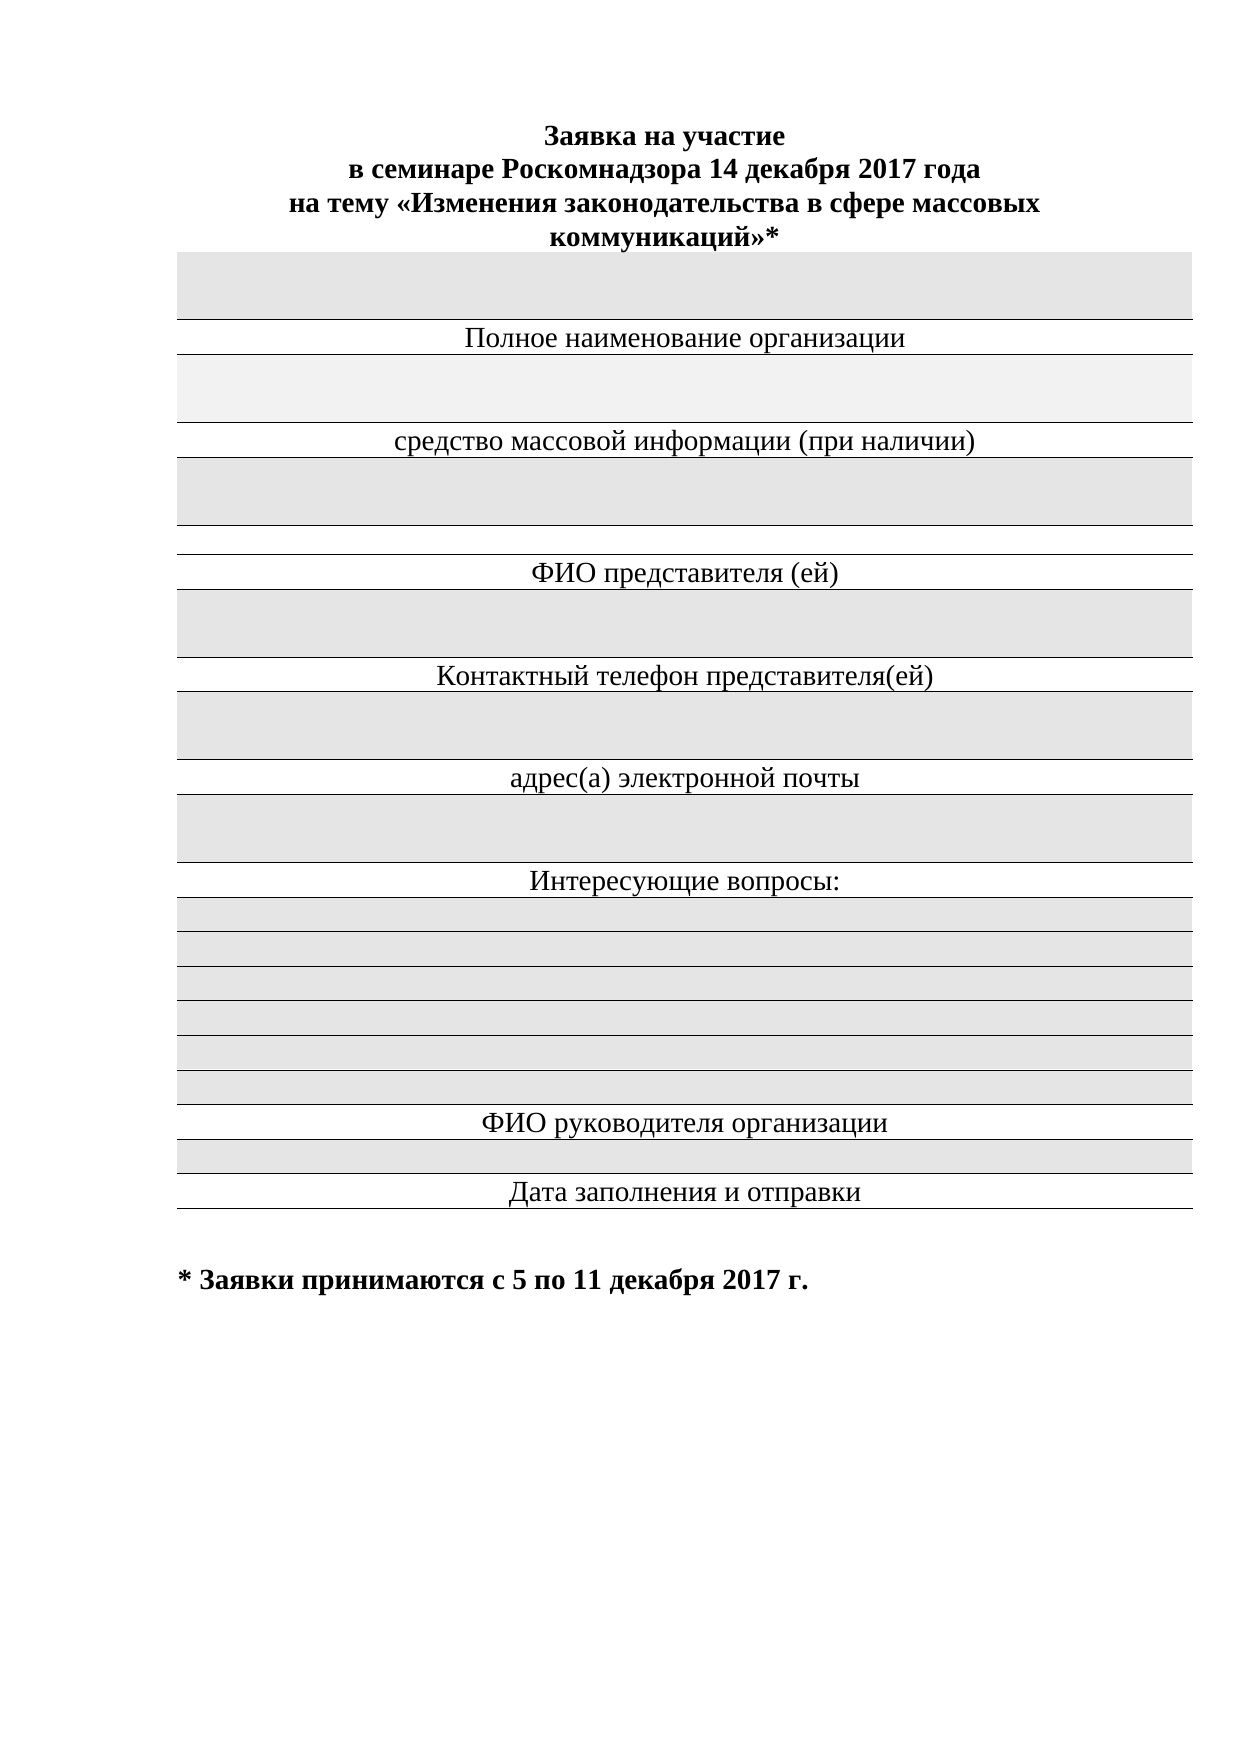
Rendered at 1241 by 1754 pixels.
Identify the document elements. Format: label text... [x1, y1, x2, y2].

table_header ФИО представителя (ей) [177, 555, 1192, 588]
table_cell Полное наименование организации [177, 320, 1192, 354]
table_cell средство массовой информации (при наличии) [177, 423, 1192, 457]
table_cell [177, 1001, 1192, 1035]
table_cell адрес(а) электронной почты [177, 760, 1192, 794]
table_cell [177, 590, 1192, 657]
table_cell [177, 692, 1192, 759]
table_cell [177, 967, 1192, 1000]
text * Заявки принимаются с 5 по 11 декабря 2017 г. [177, 1262, 1152, 1295]
table_cell [177, 355, 1192, 422]
table_header [177, 252, 1192, 319]
text в семинаре Роскомнадзора 14 декабря 2017 года [177, 152, 1152, 185]
table_cell [177, 932, 1192, 966]
table_cell [177, 1071, 1192, 1104]
text на тему «Изменения законодательства в сфере массовых коммуникаций»* [177, 185, 1152, 252]
table_cell ФИО руководителя организации [177, 1105, 1192, 1139]
table_cell [177, 1140, 1192, 1173]
table_cell [177, 1036, 1192, 1069]
table_cell [177, 795, 1192, 862]
table_cell Контактный телефон представителя(ей) [177, 658, 1192, 691]
table_cell Дата заполнения и отправки [177, 1174, 1192, 1208]
table_cell [177, 458, 1192, 525]
table_cell Интересующие вопросы: [177, 863, 1192, 897]
table_cell [177, 898, 1192, 931]
text Заявка на участие [177, 118, 1152, 152]
